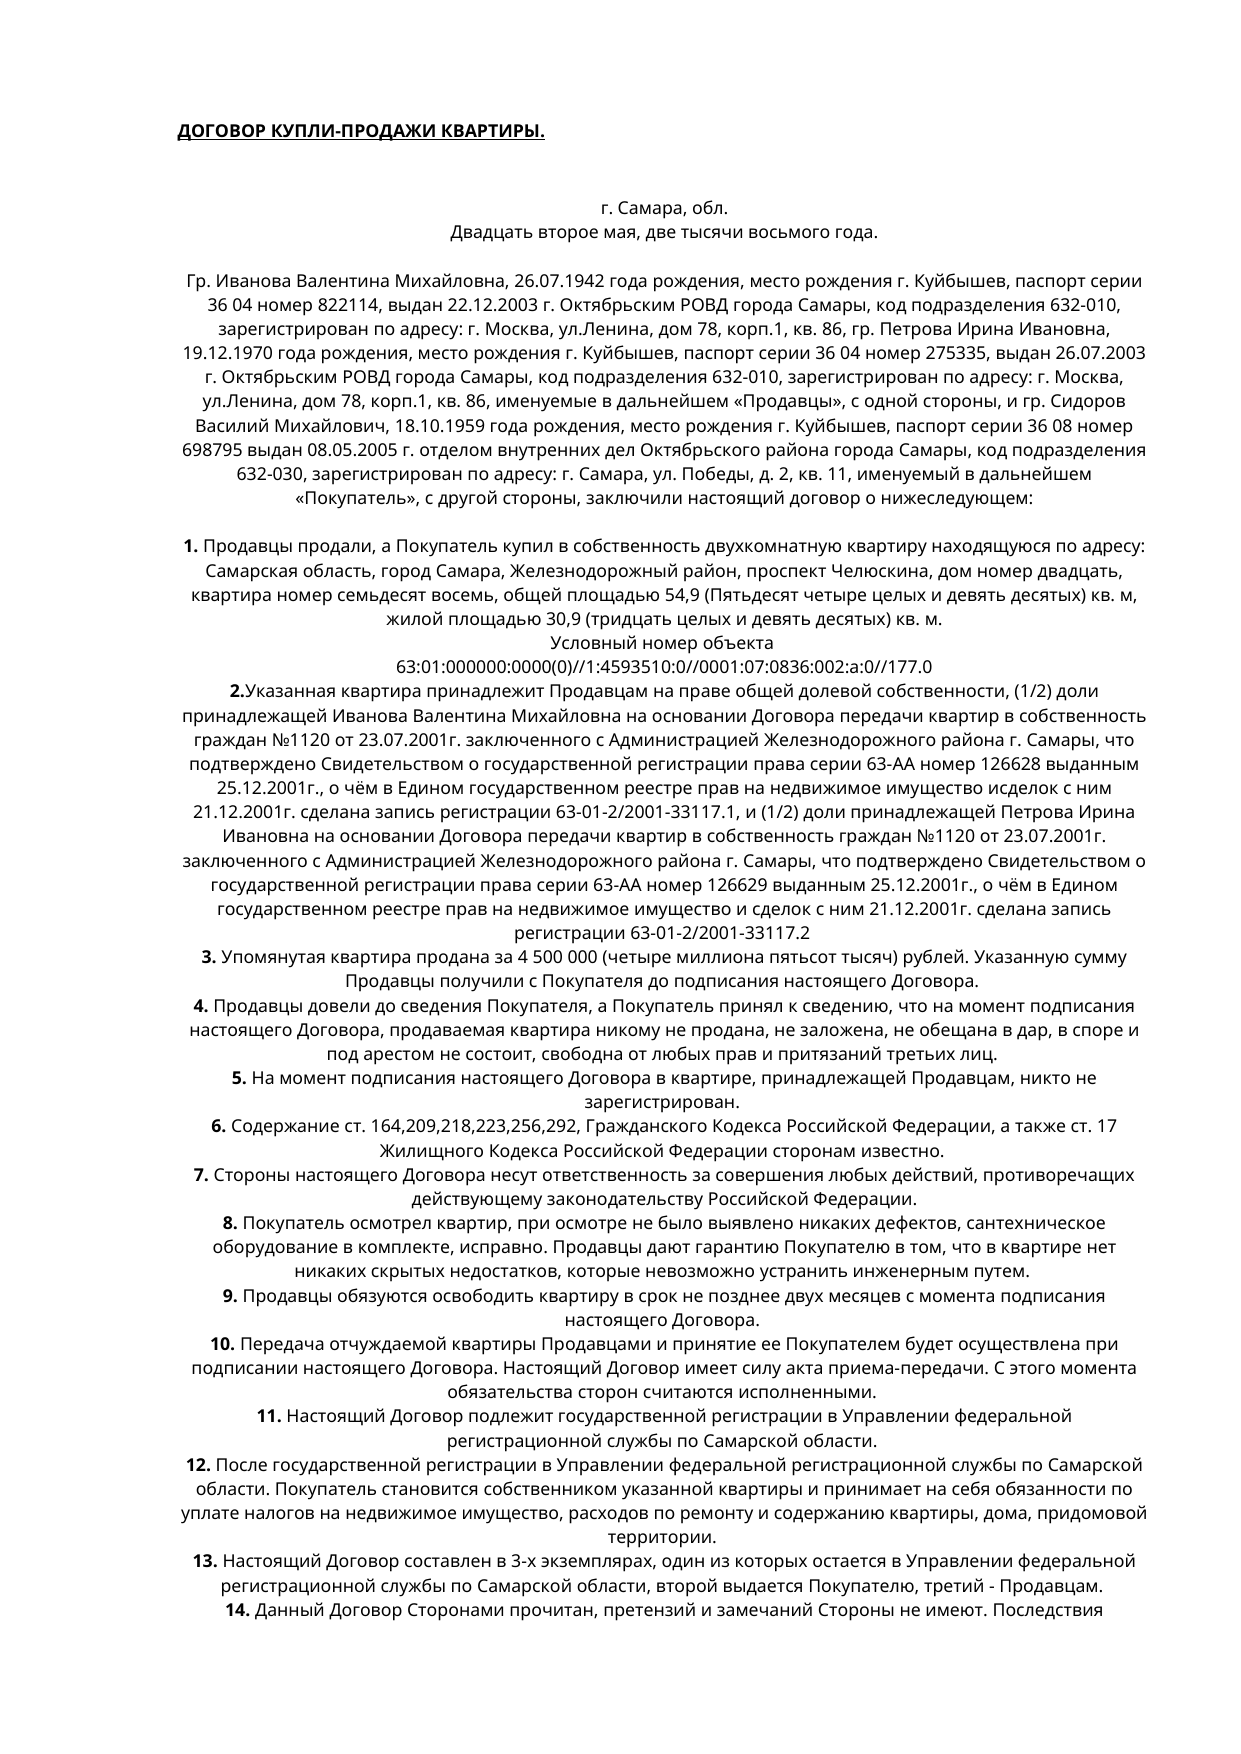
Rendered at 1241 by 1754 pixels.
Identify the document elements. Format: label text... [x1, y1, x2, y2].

text ДОГОВОР КУПЛИ-ПРОДАЖИ КВАРТИРЫ. [177, 118, 1152, 142]
